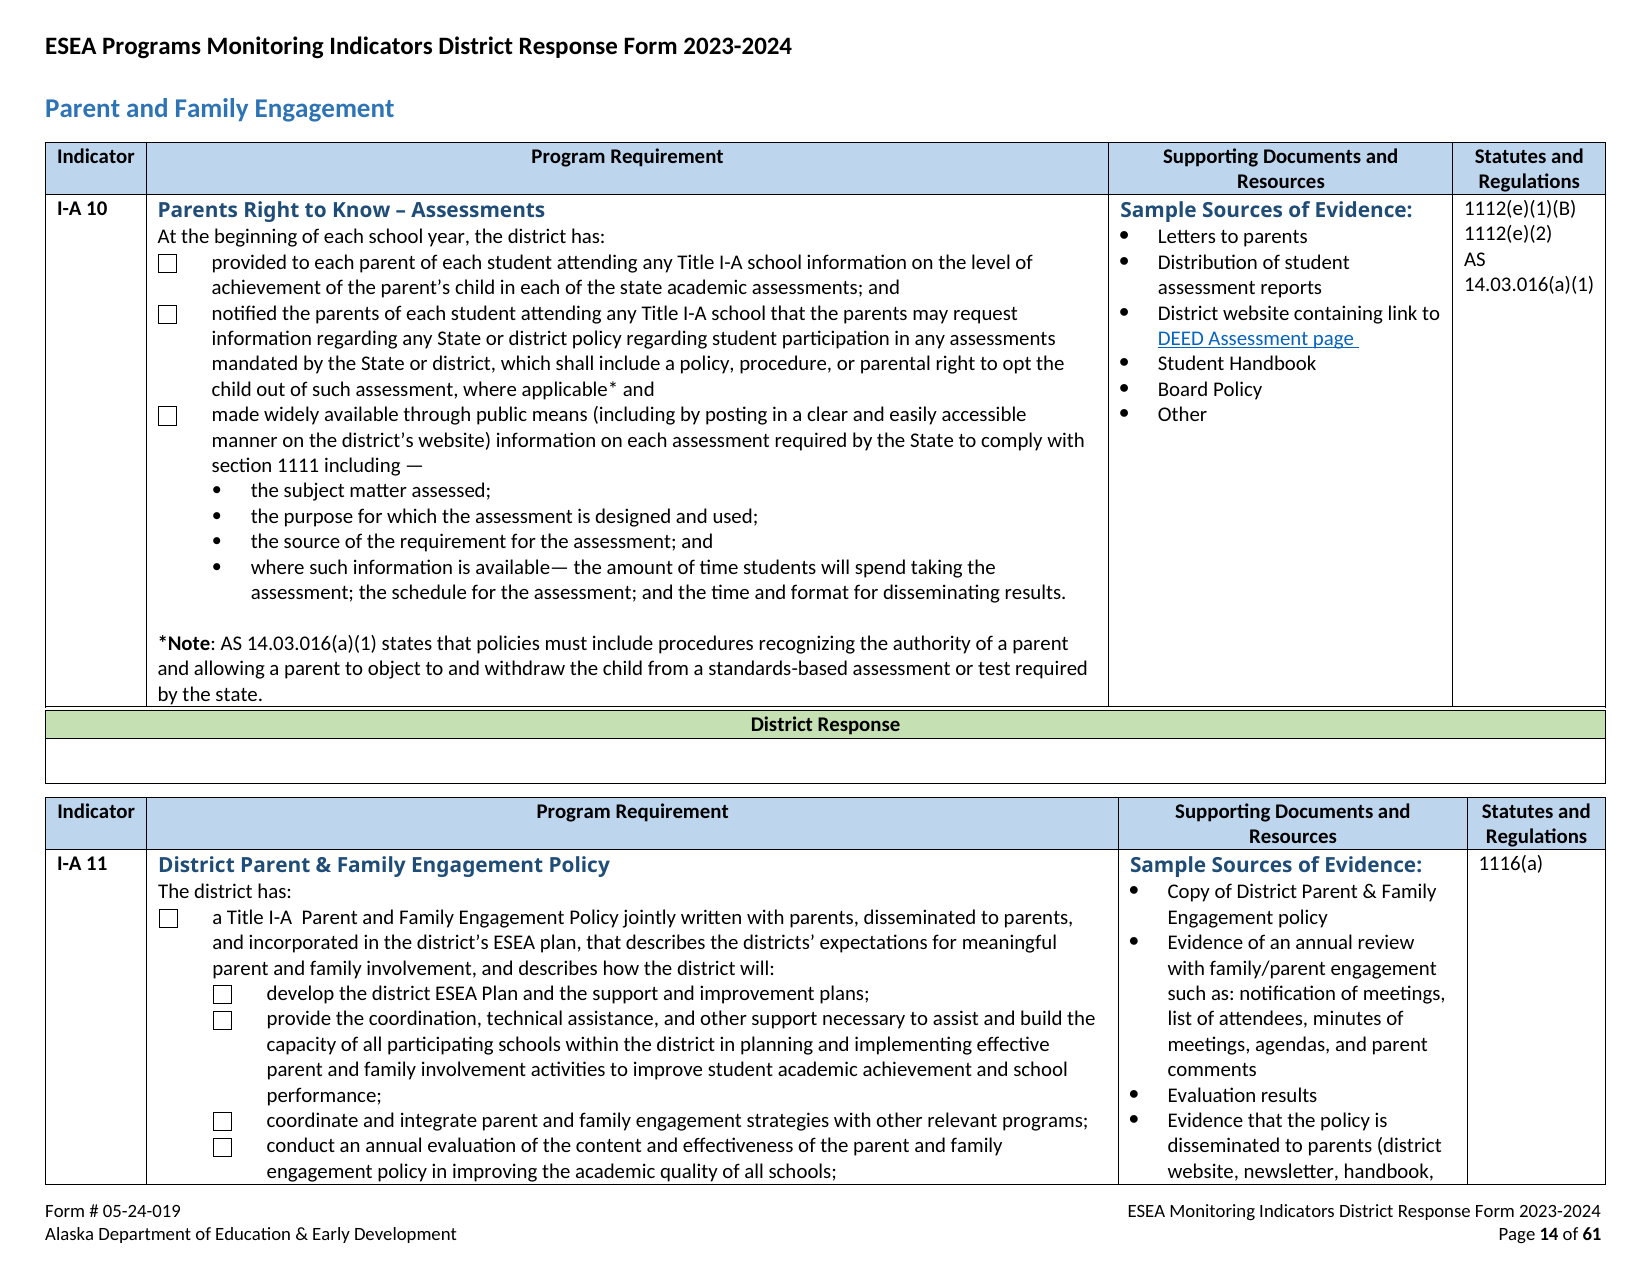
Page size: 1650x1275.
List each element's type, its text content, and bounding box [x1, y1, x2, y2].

table_cell I-A 10 [46, 195, 146, 706]
table_header Indicator [46, 143, 146, 194]
table_cell Sample Sources of Evidence: Letters to parents Distribution of student assessment reports District website containing link to DEED Assessment page Student Handbook Board Policy Other [1109, 195, 1452, 706]
table_header District Response [46, 711, 1605, 738]
table_header Program Requirement [147, 798, 1118, 849]
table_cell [147, 850, 1118, 1183]
table_cell 1116(a) [1468, 850, 1605, 1183]
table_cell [1119, 850, 1467, 1183]
table_header Statutes and Regulations [1453, 143, 1605, 194]
table_cell Parents Right to Know – Assessments At the beginning of each school year, the district has: provided to each parent of each student attending any Title I-A school information on the level of achievement of the parent’s child in each of the state academic assessments; and notified the parents of each student attending any Title I-A school that the parents may request information regarding any State or district policy regarding student participation in any assessments mandated by the State or district, which shall include a policy, procedure, or parental right to opt the child out of such assessment, where applicable* and made widely available through public means (including by posting in a clear and easily accessible manner on the district’s website) information on each assessment required by the State to comply with section 1111 including — the subject matter assessed; the purpose for which the assessment is designed and used; the source of the requirement for the assessment; and where such information is available— the amount of time students will spend taking the assessment; the schedule for the assessment; and the time and format for disseminating results. *Note: AS 14.03.016(a)(1) states that policies must include procedures recognizing the authority of a parent and allowing a parent to object to and withdraw the child from a standards-based assessment or test required by the state. [147, 195, 1108, 706]
table_header Supporting Documents and Resources [1119, 798, 1467, 849]
subtitle Parent and Family Engagement [45, 91, 1605, 124]
table_header Program Requirement [147, 143, 1108, 194]
table_cell I-A 11 [46, 850, 146, 1183]
table_cell 1112(e)(1)(B) 1112(e)(2) AS 14.03.016(a)(1) [1453, 195, 1605, 706]
table_header Indicator [46, 798, 146, 849]
table_cell [46, 739, 1605, 783]
table_header Statutes and Regulations [1468, 798, 1605, 849]
table_header Supporting Documents and Resources [1109, 143, 1452, 194]
